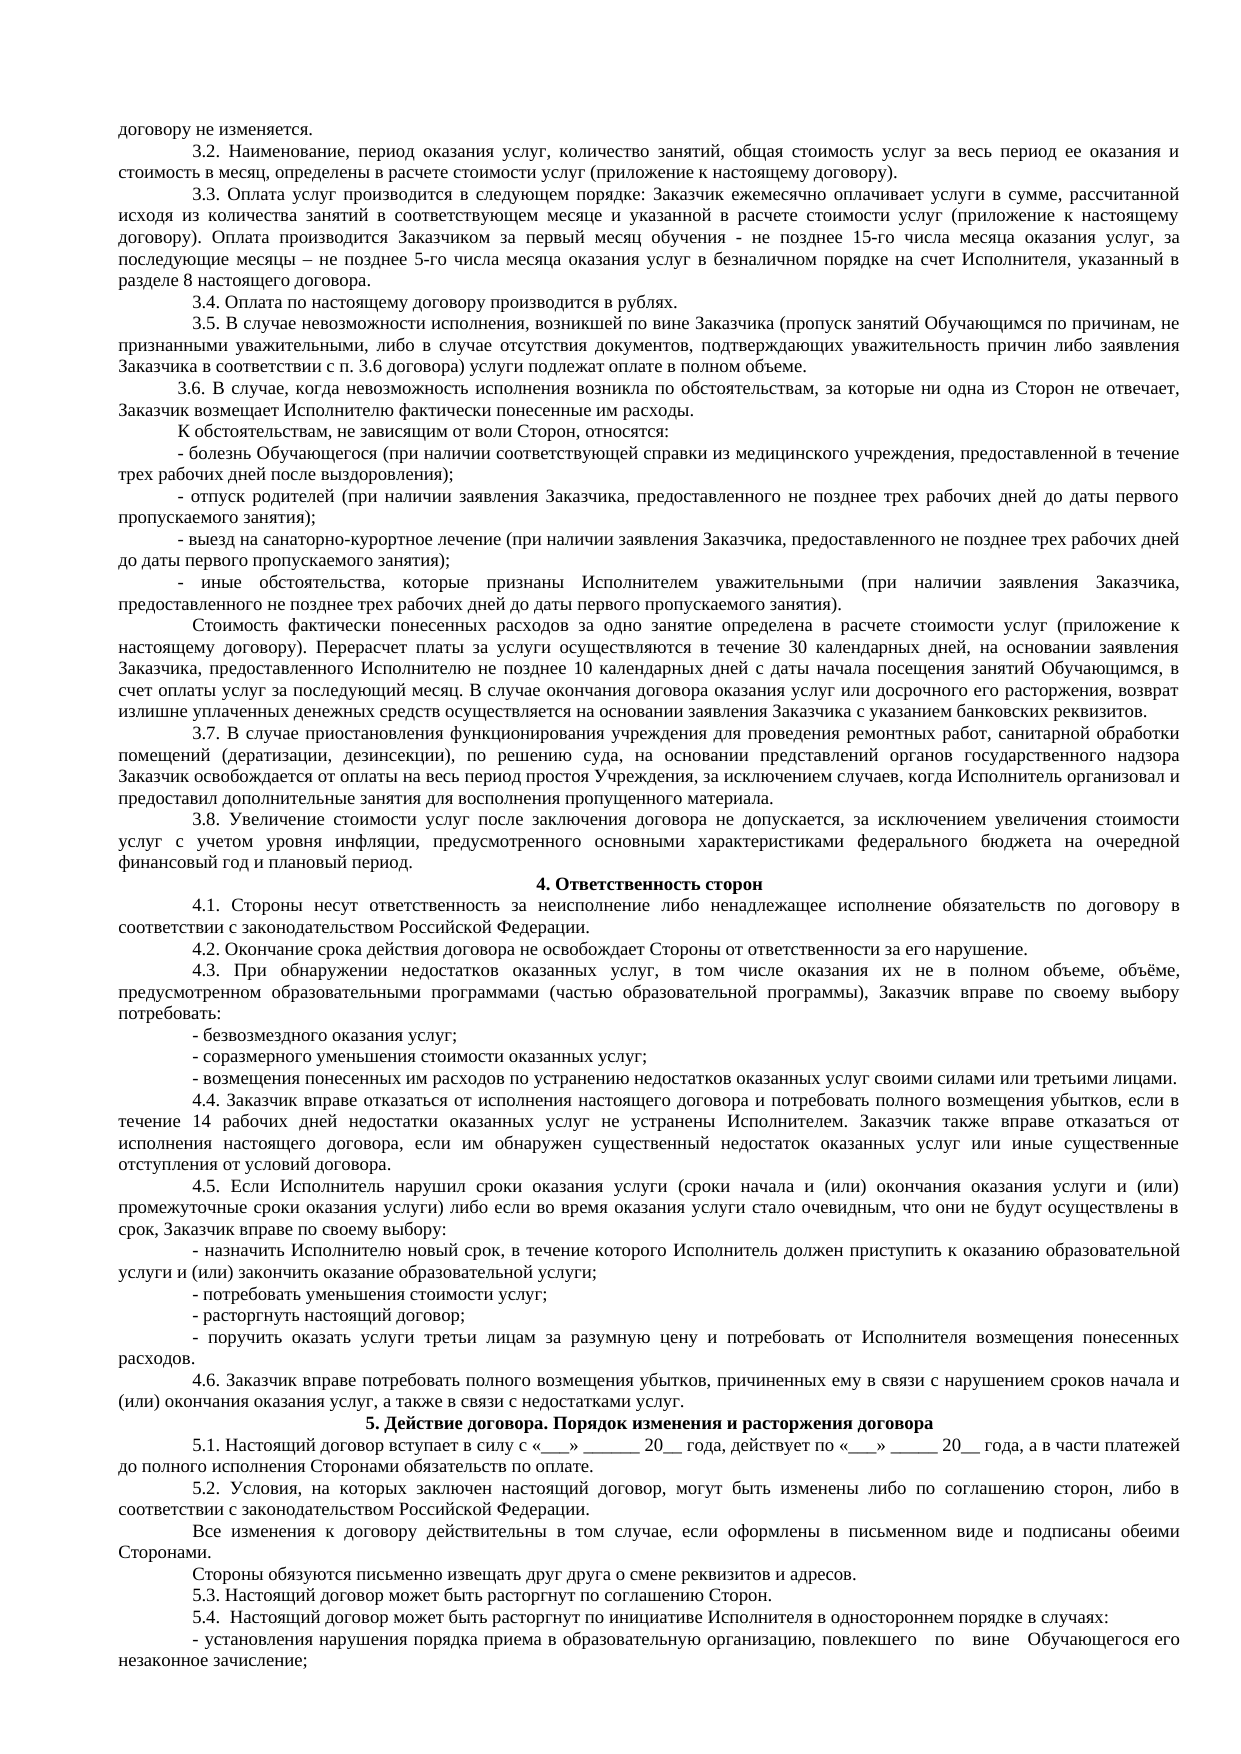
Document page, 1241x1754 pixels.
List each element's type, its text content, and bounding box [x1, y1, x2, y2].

text - безвозмездного оказания услуг; [118, 1024, 1181, 1045]
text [118, 118, 1181, 140]
text - потребовать уменьшения стоимости услуг; [118, 1282, 1181, 1304]
text 4.5. Если Исполнитель нарушил сроки оказания услуги (сроки начала и (или) окончания оказания услуги и (или) промежуточные сроки оказания услуги) либо если во время оказания услуги стало очевидным, что они не будут осуществлены в срок, Заказчик вправе по своему выбору: [118, 1175, 1181, 1239]
text 5.3. Настоящий договор может быть расторгнут по соглашению Сторон. [118, 1584, 1181, 1606]
text 4. Ответственность сторон [118, 873, 1181, 894]
text 3.3. Оплата услуг производится в следующем порядке: Заказчик ежемесячно оплачивает услуги в сумме, рассчитанной исходя из количества занятий в соответствующем месяце и указанной в расчете стоимости услуг (приложение к настоящему договору). Оплата производится Заказчиком за первый месяц обучения - не позднее 15-го числа месяца оказания услуг, за последующие месяцы – не позднее 5-го числа месяца оказания услуг в безналичном порядке на счет Исполнителя, указанный в разделе 8 настоящего договора. [118, 183, 1181, 291]
text К обстоятельствам, не зависящим от воли Сторон, относятся: [118, 420, 1181, 442]
text - назначить Исполнителю новый срок, в течение которого Исполнитель должен приступить к оказанию образовательной услуги и (или) закончить оказание образовательной услуги; [118, 1239, 1181, 1282]
text - соразмерного уменьшения стоимости оказанных услуг; [118, 1045, 1181, 1067]
text 4.3. При обнаружении недостатков оказанных услуг, в том числе оказания их не в полном объеме, объёме, предусмотренном образовательными программами (частью образовательной программы), Заказчик вправе по своему выбору потребовать: [118, 959, 1181, 1024]
text 5.1. Настоящий договор вступает в силу с «___» ______ 20__ года, действует по «___» _____ 20__ года, а в части платежей до полного исполнения Сторонами обязательств по оплате. [118, 1433, 1181, 1477]
text - установления нарушения порядка приема в образовательную организацию, повлекшего по вине Обучающегося его незаконное зачисление; [118, 1627, 1181, 1671]
text 3.2. Наименование, период оказания услуг, количество занятий, общая стоимость услуг за весь период ее оказания и стоимость в месяц, определены в расчете стоимости услуг (приложение к настоящему договору). [118, 140, 1181, 183]
text - отпуск родителей (при наличии заявления Заказчика, предоставленного не позднее трех рабочих дней до даты первого пропускаемого занятия); [118, 485, 1181, 528]
text Все изменения к договору действительны в том случае, если оформлены в письменном виде и подписаны обеими Сторонами. [118, 1520, 1181, 1563]
text 4.1. Стороны несут ответственность за неисполнение либо ненадлежащее исполнение обязательств по договору в соответствии с законодательством Российской Федерации. [118, 894, 1181, 937]
text - расторгнуть настоящий договор; [118, 1304, 1181, 1326]
text 4.6. Заказчик вправе потребовать полного возмещения убытков, причиненных ему в связи с нарушением сроков начала и (или) окончания оказания услуг, а также в связи с недостатками услуг. [118, 1369, 1181, 1412]
text Стороны обязуются письменно извещать друг друга о смене реквизитов и адресов. [118, 1563, 1181, 1584]
text 3.7. В случае приостановления функционирования учреждения для проведения ремонтных работ, санитарной обработки помещений (дератизации, дезинсекции), по решению суда, на основании представлений органов государственного надзора Заказчик освобождается от оплаты на весь период простоя Учреждения, за исключением случаев, когда Исполнитель организовал и предоставил дополнительные занятия для восполнения пропущенного материала. [118, 722, 1181, 808]
text 3.5. В случае невозможности исполнения, возникшей по вине Заказчика (пропуск занятий Обучающимся по причинам, не признанными уважительными, либо в случае отсутствия документов, подтверждающих уважительность причин либо заявления Заказчика в соответствии с п. 3.6 договора) услуги подлежат оплате в полном объеме. [118, 312, 1181, 377]
text 5. Действие договора. Порядок изменения и расторжения договора [118, 1412, 1181, 1433]
text - возмещения понесенных им расходов по устранению недостатков оказанных услуг своими силами или третьими лицами. [118, 1067, 1181, 1088]
text 3.8. Увеличение стоимости услуг после заключения договора не допускается, за исключением увеличения стоимости услуг с учетом уровня инфляции, предусмотренного основными характеристиками федерального бюджета на очередной финансовый год и плановый период. [118, 808, 1181, 873]
text - иные обстоятельства, которые признаны Исполнителем уважительными (при наличии заявления Заказчика, предоставленного не позднее трех рабочих дней до даты первого пропускаемого занятия). [118, 571, 1181, 614]
text 3.4. Оплата по настоящему договору производится в рублях. [118, 291, 1181, 312]
text 5.2. Условия, на которых заключен настоящий договор, могут быть изменены либо по соглашению сторон, либо в соответствии с законодательством Российской Федерации. [118, 1477, 1181, 1520]
text - болезнь Обучающегося (при наличии соответствующей справки из медицинского учреждения, предоставленной в течение трех рабочих дней после выздоровления); [118, 442, 1181, 485]
list 3.6. В случае, когда невозможность исполнения возникла по обстоятельствам, за которые ни одна из Сторон не отвечает, Заказчик возмещает Исполнителю фактически понесенные им расходы. [118, 377, 1181, 420]
text Стоимость фактически понесенных расходов за одно занятие определена в расчете стоимости услуг (приложение к настоящему договору). Перерасчет платы за услуги осуществляются в течение 30 календарных дней, на основании заявления Заказчика, предоставленного Исполнителю не позднее 10 календарных дней с даты начала посещения занятий Обучающимся, в счет оплаты услуг за последующий месяц. В случае окончания договора оказания услуг или досрочного его расторжения, возврат излишне уплаченных денежных средств осуществляется на основании заявления Заказчика с указанием банковских реквизитов. [118, 614, 1181, 722]
text 4.4. Заказчик вправе отказаться от исполнения настоящего договора и потребовать полного возмещения убытков, если в течение 14 рабочих дней недостатки оказанных услуг не устранены Исполнителем. Заказчик также вправе отказаться от исполнения настоящего договора, если им обнаружен существенный недостаток оказанных услуг или иные существенные отступления от условий договора. [118, 1088, 1181, 1175]
text 4.2. Окончание срока действия договора не освобождает Стороны от ответственности за его нарушение. [118, 937, 1181, 959]
text 5.4. Настоящий договор может быть расторгнут по инициативе Исполнителя в одностороннем порядке в случаях: [118, 1606, 1181, 1627]
text - выезд на санаторно-курортное лечение (при наличии заявления Заказчика, предоставленного не позднее трех рабочих дней до даты первого пропускаемого занятия); [118, 528, 1181, 571]
text - поручить оказать услуги третьи лицам за разумную цену и потребовать от Исполнителя возмещения понесенных расходов. [118, 1326, 1181, 1369]
